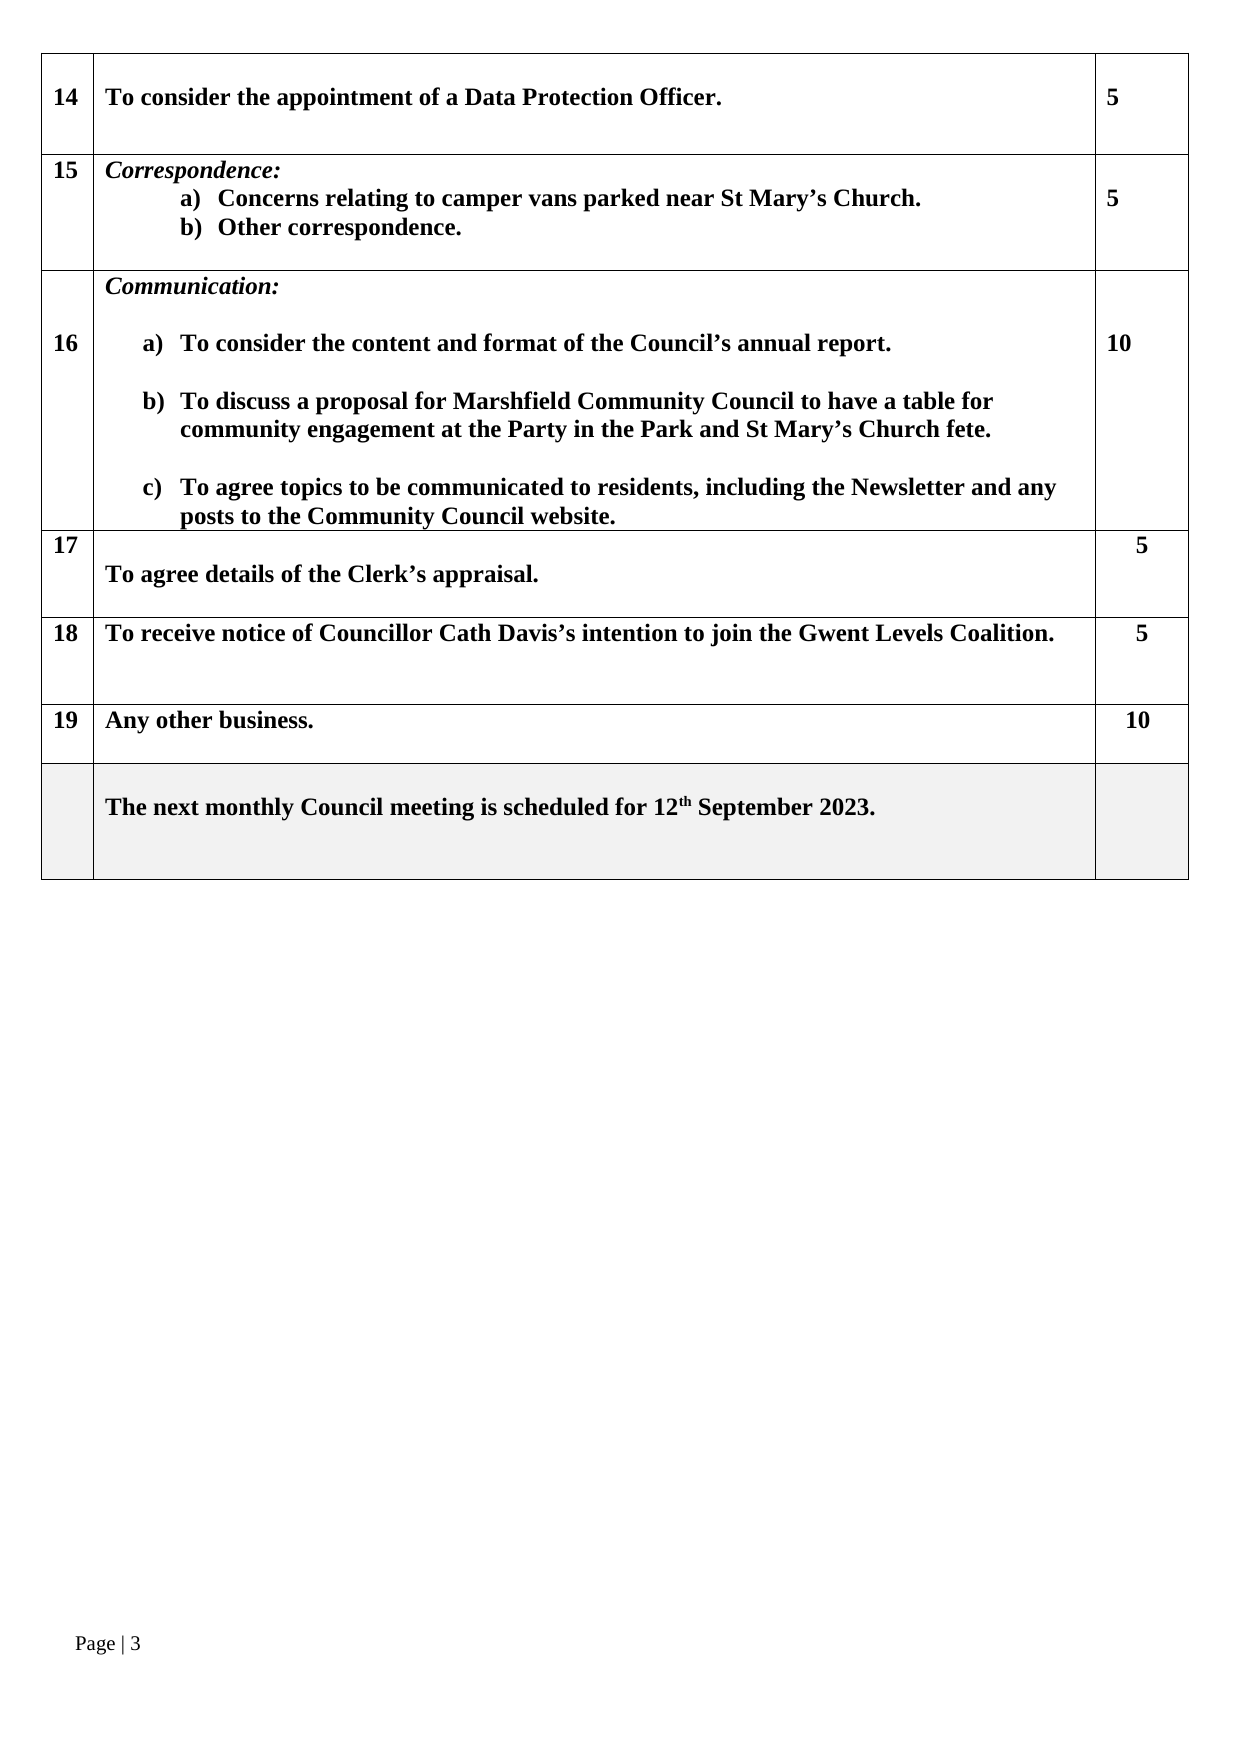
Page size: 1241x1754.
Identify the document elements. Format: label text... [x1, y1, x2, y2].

table_cell Any other business. [94, 705, 1095, 763]
table_cell [1096, 764, 1188, 879]
table_cell The next monthly Council meeting is scheduled for 12th September 2023. [94, 764, 1095, 879]
table_cell 5 [1096, 618, 1188, 704]
table_cell To consider the appointment of a Data Protection Officer. [94, 54, 1095, 154]
table_cell 19 [42, 705, 93, 763]
table_cell 15 [42, 155, 93, 270]
table_cell 18 [42, 618, 93, 704]
table_cell 17 [42, 531, 93, 617]
table_cell To agree details of the Clerk’s appraisal. [94, 531, 1095, 617]
table_cell Correspondence: Concerns relating to camper vans parked near St Mary’s Church. Other correspondence. [94, 155, 1095, 270]
table_cell To receive notice of Councillor Cath Davis’s intention to join the Gwent Levels Coalition. [94, 618, 1095, 704]
table_cell [42, 764, 93, 879]
table_cell 16 [42, 271, 93, 529]
table_cell 5 [1096, 531, 1188, 617]
table_cell 5 [1096, 155, 1188, 270]
table_cell 14 [42, 54, 93, 154]
table_cell 5 [1096, 54, 1188, 154]
table_cell Communication: To consider the content and format of the Council’s annual report. To discuss a proposal for Marshfield Community Council to have a table for community engagement at the Party in the Park and St Mary’s Church fete. To agree topics to be communicated to residents, including the Newsletter and any posts to the Community Council website. [94, 271, 1095, 529]
table_cell 10 [1096, 705, 1188, 763]
table_cell 10 [1096, 271, 1188, 529]
